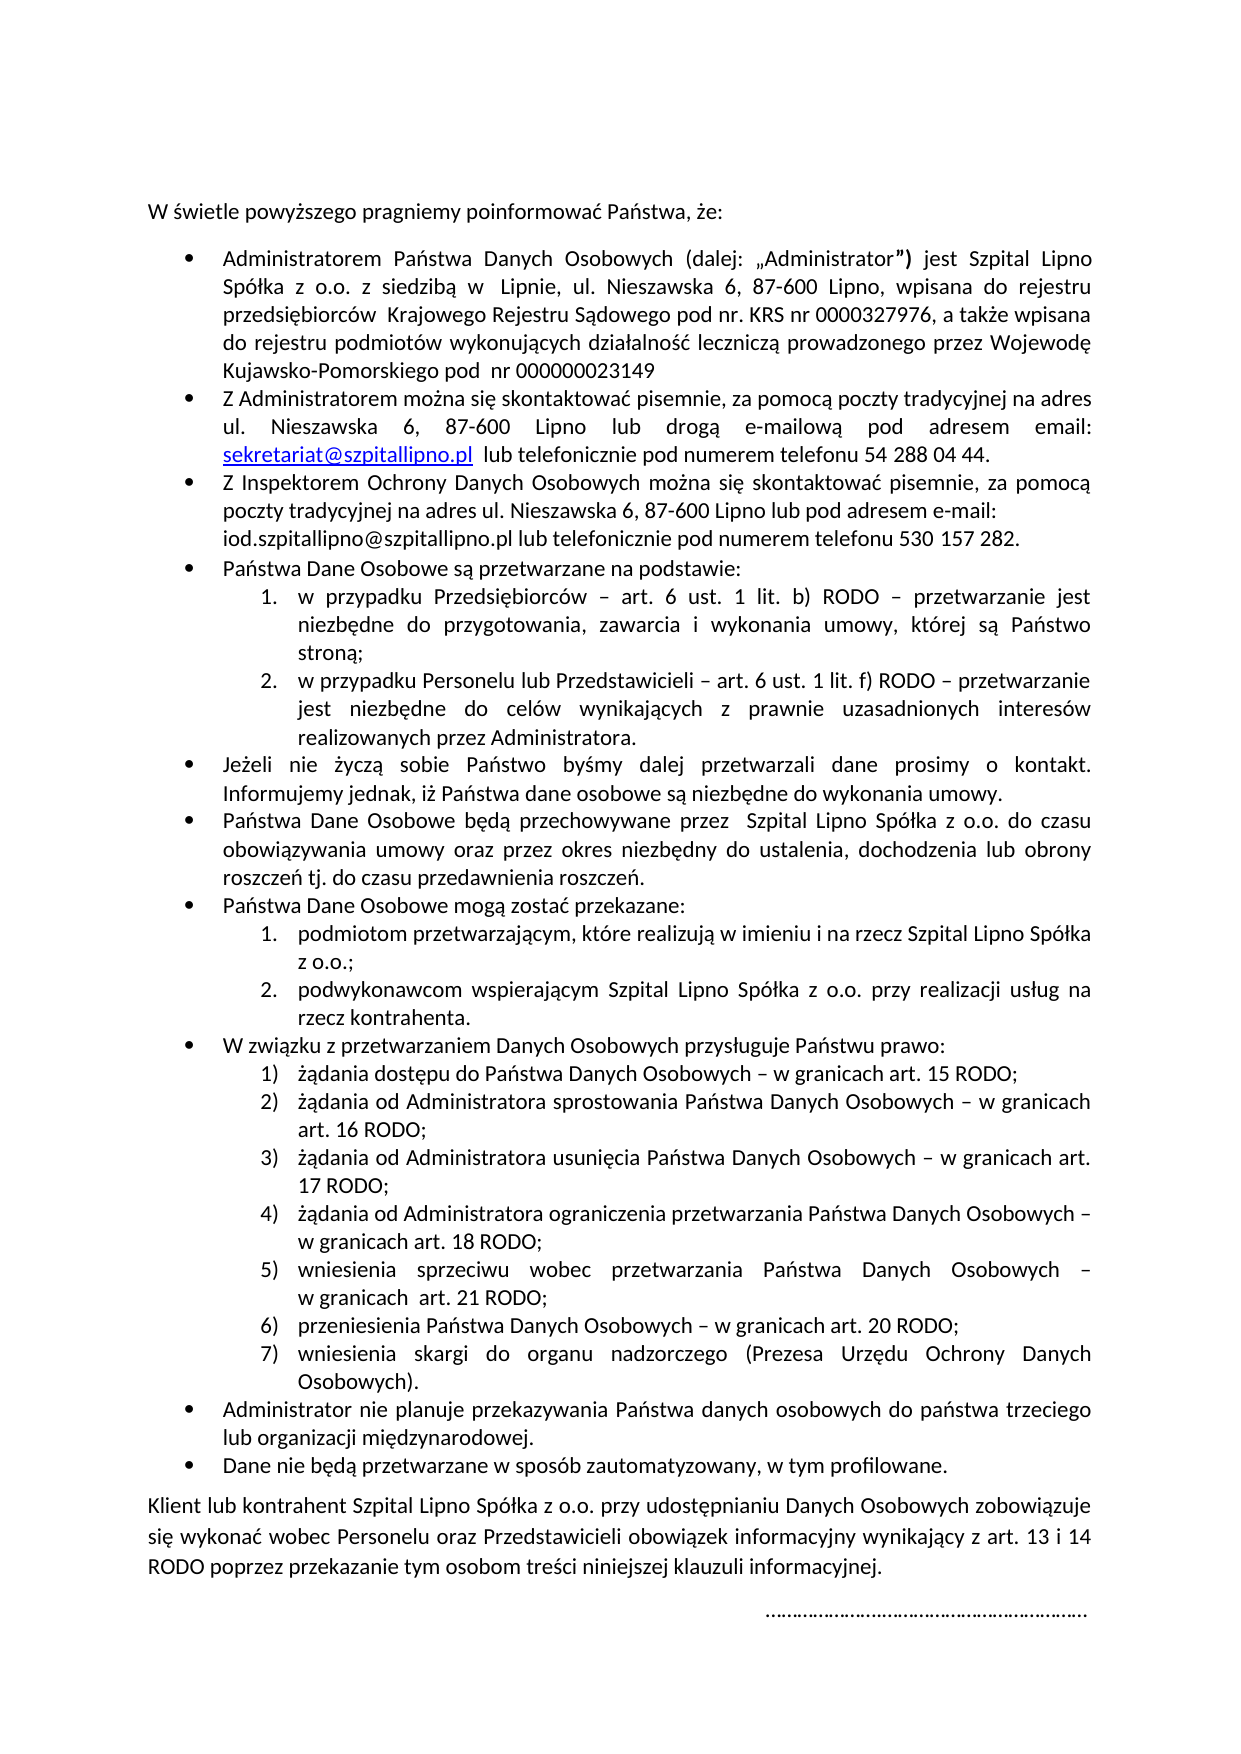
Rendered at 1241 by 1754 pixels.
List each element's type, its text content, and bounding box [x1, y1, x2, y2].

list Z Inspektorem Ochrony Danych Osobowych można się skontaktować pisemnie, za pomocą poczty tradycyjnej na adres ul. Nieszawska 6, 87-600 Lipno lub pod adresem e-mail: [185, 468, 1093, 524]
list żądania od Administratora ograniczenia przetwarzania Państwa Danych Osobowych – w granicach art. 18 RODO; [260, 1199, 1093, 1255]
text iod.szpitallipno@szpitallipno.pl lub telefonicznie pod numerem telefonu 530 157 282. [223, 524, 1093, 552]
list w przypadku Przedsiębiorców – art. 6 ust. 1 lit. b) RODO – przetwarzanie jest niezbędne do przygotowania, zawarcia i wykonania umowy, której są Państwo stroną; [260, 582, 1093, 667]
list podwykonawcom wspierającym Szpital Lipno Spółka z o.o. przy realizacji usług na rzecz kontrahenta. [260, 975, 1093, 1031]
list wniesienia sprzeciwu wobec przetwarzania Państwa Danych Osobowych – w granicach art. 21 RODO; [260, 1255, 1093, 1311]
text ………………….………………………………… [148, 1595, 1093, 1623]
list wniesienia skargi do organu nadzorczego (Prezesa Urzędu Ochrony Danych Osobowych). [260, 1339, 1093, 1395]
list Państwa Dane Osobowe mogą zostać przekazane: [185, 891, 1093, 919]
text W świetle powyższego pragniemy poinformować Państwa, że: [148, 197, 1093, 225]
list Jeżeli nie życzą sobie Państwo byśmy dalej przetwarzali dane prosimy o kontakt. Informujemy jednak, iż Państwa dane osobowe są niezbędne do wykonania umowy. [185, 751, 1093, 807]
list podmiotom przetwarzającym, które realizują w imieniu i na rzecz Szpital Lipno Spółka z o.o.; [260, 919, 1093, 975]
list Państwa Dane Osobowe będą przechowywane przez Szpital Lipno Spółka z o.o. do czasu obowiązywania umowy oraz przez okres niezbędny do ustalenia, dochodzenia lub obrony roszczeń tj. do czasu przedawnienia roszczeń. [185, 807, 1093, 891]
list żądania od Administratora usunięcia Państwa Danych Osobowych – w granicach art. 17 RODO; [260, 1143, 1093, 1199]
list Dane nie będą przetwarzane w sposób zautomatyzowany, w tym profilowane. [185, 1451, 1093, 1479]
list Administratorem Państwa Danych Osobowych (dalej: „Administrator”) jest Szpital Lipno Spółka z o.o. z siedzibą w Lipnie, ul. Nieszawska 6, 87-600 Lipno, wpisana do rejestru przedsiębiorców Krajowego Rejestru Sądowego pod nr. KRS nr 0000327976, a także wpisana do rejestru podmiotów wykonujących działalność leczniczą prowadzonego przez Wojewodę Kujawsko-Pomorskiego pod nr 000000023149 [185, 244, 1093, 384]
list Administrator nie planuje przekazywania Państwa danych osobowych do państwa trzeciego lub organizacji międzynarodowej. [185, 1395, 1093, 1451]
list w przypadku Personelu lub Przedstawicieli – art. 6 ust. 1 lit. f) RODO – przetwarzanie jest niezbędne do celów wynikających z prawnie uzasadnionych interesów realizowanych przez Administratora. [260, 667, 1093, 751]
list przeniesienia Państwa Danych Osobowych – w granicach art. 20 RODO; [260, 1311, 1093, 1339]
list Państwa Dane Osobowe są przetwarzane na podstawie: [185, 554, 1093, 582]
list żądania od Administratora sprostowania Państwa Danych Osobowych – w granicach art. 16 RODO; [260, 1087, 1093, 1143]
list Z Administratorem można się skontaktować pisemnie, za pomocą poczty tradycyjnej na adres ul. Nieszawska 6, 87-600 Lipno lub drogą e-mailową pod adresem email: sekretariat@szpitallipno.pl lub telefonicznie pod numerem telefonu 54 288 04 44. [185, 384, 1093, 468]
list żądania dostępu do Państwa Danych Osobowych – w granicach art. 15 RODO; [260, 1059, 1093, 1087]
list W związku z przetwarzaniem Danych Osobowych przysługuje Państwu prawo: [185, 1031, 1093, 1059]
text Klient lub kontrahent Szpital Lipno Spółka z o.o. przy udostępnianiu Danych Osobowych zobowiązuje się wykonać wobec Personelu oraz Przedstawicieli obowiązek informacyjny wynikający z art. 13 i 14 RODO poprzez przekazanie tym osobom treści niniejszej klauzuli informacyjnej. [148, 1492, 1093, 1580]
